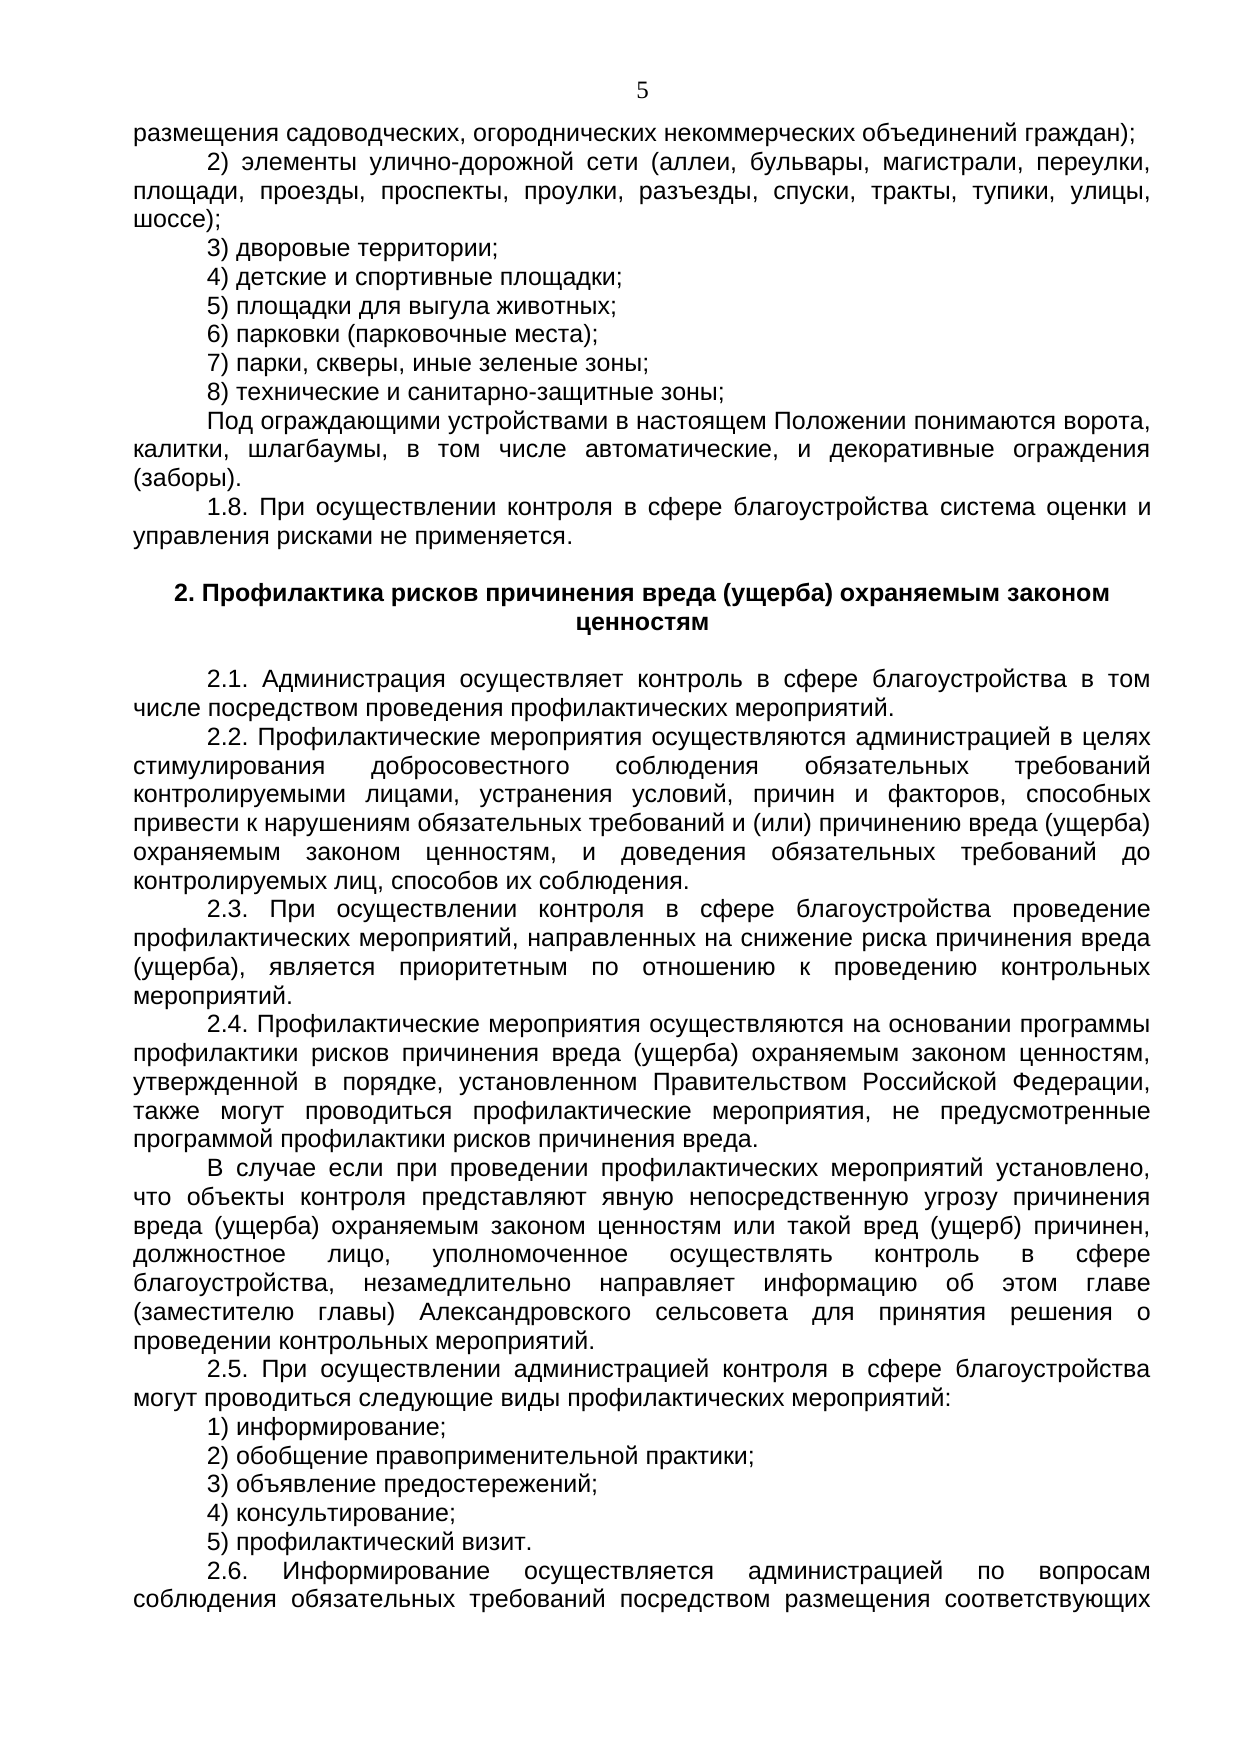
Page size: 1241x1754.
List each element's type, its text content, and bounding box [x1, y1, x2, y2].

text 8) технические и санитарно-защитные зоны; [133, 377, 1152, 406]
text 5) площадки для выгула животных; [133, 291, 1152, 319]
text 1) информирование; [133, 1412, 1152, 1441]
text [133, 118, 1152, 147]
text 2.1. Администрация осуществляет контроль в сфере благоустройства в том числе посредством проведения профилактических мероприятий. [133, 664, 1152, 722]
text В случае если при проведении профилактических мероприятий установлено, что объекты контроля представляют явную непосредственную угрозу причинения вреда (ущерба) охраняемым законом ценностям или такой вред (ущерб) причинен, должностное лицо, уполномоченное осуществлять контроль в сфере благоустройства, незамедлительно направляет информацию об этом главе (заместителю главы) Александровского сельсовета для принятия решения о проведении контрольных мероприятий. [133, 1153, 1152, 1354]
text 6) парковки (парковочные места); [133, 319, 1152, 348]
text 2.5. При осуществлении администрацией контроля в сфере благоустройства могут проводиться следующие виды профилактических мероприятий: [133, 1354, 1152, 1412]
text 2) обобщение правоприменительной практики; [133, 1441, 1152, 1469]
text 2) элементы улично-дорожной сети (аллеи, бульвары, магистрали, переулки, площади, проезды, проспекты, проулки, разъезды, спуски, тракты, тупики, улицы, шоссе); [133, 147, 1152, 233]
text Под ограждающими устройствами в настоящем Положении понимаются ворота, калитки, шлагбаумы, в том числе автоматические, и декоративные ограждения (заборы). [133, 406, 1152, 492]
text 2.4. Профилактические мероприятия осуществляются на основании программы профилактики рисков причинения вреда (ущерба) охраняемым законом ценностям, утвержденной в порядке, установленном Правительством Российской Федерации, также могут проводиться профилактические мероприятия, не предусмотренные программой профилактики рисков причинения вреда. [133, 1009, 1152, 1153]
text 3) дворовые территории; [133, 233, 1152, 262]
text 4) консультирование; [133, 1498, 1152, 1527]
text 4) детские и спортивные площадки; [133, 262, 1152, 291]
text 7) парки, скверы, иные зеленые зоны; [133, 348, 1152, 377]
text 2.2. Профилактические мероприятия осуществляются администрацией в целях стимулирования добросовестного соблюдения обязательных требований контролируемыми лицами, устранения условий, причин и факторов, способных привести к нарушениям обязательных требований и (или) причинению вреда (ущерба) охраняемым законом ценностям, и доведения обязательных требований до контролируемых лиц, способов их соблюдения. [133, 722, 1152, 894]
text 2.3. При осуществлении контроля в сфере благоустройства проведение профилактических мероприятий, направленных на снижение риска причинения вреда (ущерба), является приоритетным по отношению к проведению контрольных мероприятий. [133, 894, 1152, 1009]
text 1.8. При осуществлении контроля в сфере благоустройства система оценки и управления рисками не применяется. [133, 492, 1152, 549]
text 5) профилактический визит. [133, 1527, 1152, 1556]
text 3) объявление предостережений; [133, 1469, 1152, 1498]
text 2. Профилактика рисков причинения вреда (ущерба) охраняемым законом ценностям [133, 578, 1152, 636]
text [133, 1556, 1152, 1613]
